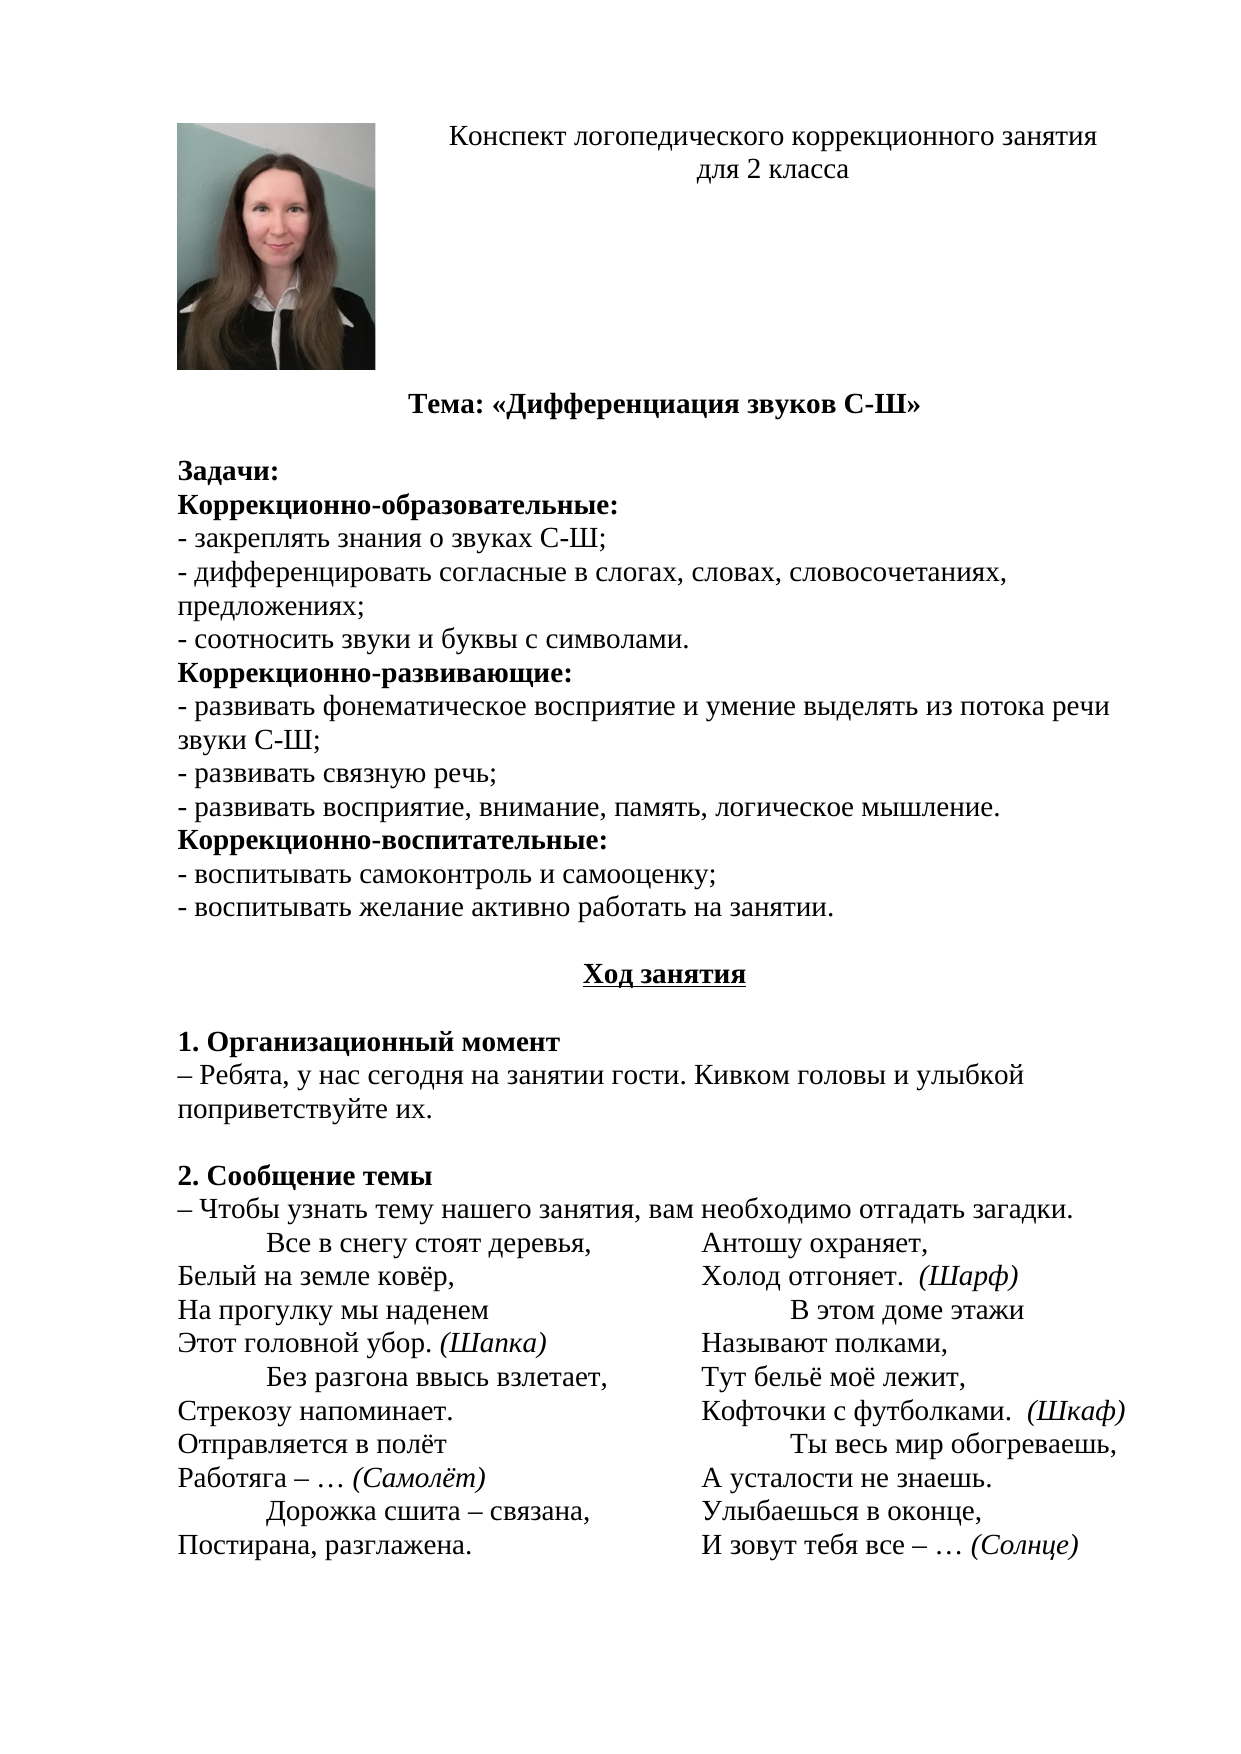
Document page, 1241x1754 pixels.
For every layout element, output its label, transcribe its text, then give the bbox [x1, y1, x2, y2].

text – Ребята, у нас сегодня на занятии гости. Кивком головы и улыбкой поприветствуйте их. [177, 1057, 1152, 1124]
text - закреплять знания о звуках С-Ш; [177, 521, 1152, 554]
text Тема: «Дифференциация звуков С-Ш» [177, 386, 1152, 420]
text Ход занятия [177, 957, 1152, 990]
text Коррекционно-воспитательные: [177, 822, 1152, 856]
text - соотносить звуки и буквы с символами. [177, 621, 1152, 655]
text - воспитывать самоконтроль и самооценку; [177, 856, 1152, 889]
text - развивать фонематическое восприятие и умение выделять из потока речи звуки С-Ш; [177, 688, 1152, 755]
text Коррекционно-развивающие: [177, 655, 1152, 688]
text для 2 класса [376, 152, 1152, 185]
text Ты весь мир обогреваешь, А усталости не знаешь. Улыбаешься в оконце, И зовут тебя все – … (Солнце) [701, 1426, 1152, 1560]
text Без разгона ввысь взлетает, Стрекозу напоминает. Отправляется в полёт Работяга – … (Самолёт) [177, 1359, 627, 1493]
text - дифференцировать согласные в слогах, словах, словосочетаниях, предложениях; [177, 554, 1152, 621]
text - развивать восприятие, внимание, память, логическое мышление. [177, 789, 1152, 822]
text 1. Организационный момент [177, 1024, 1152, 1057]
text Коррекционно-образовательные: [177, 487, 1152, 521]
text 2. Сообщение темы [177, 1158, 1152, 1191]
picture [177, 123, 376, 370]
text – Чтобы узнать тему нашего занятия, вам необходимо отгадать загадки. [177, 1191, 1152, 1225]
text Все в снегу стоят деревья, Белый на земле ковёр, На прогулку мы наденем Этот головной убор. (Шапка) [177, 1225, 627, 1359]
text Конспект логопедического коррекционного занятия [177, 118, 1152, 152]
text В этом доме этажи Называют полками, Тут бельё моё лежит, Кофточки с футболками. (Шкаф) [701, 1292, 1152, 1426]
text Дорожка сшита – связана, Постирана, разглажена. Антошу охраняет, Холод отгоняет. (Шарф) [177, 1493, 627, 1560]
text - развивать связную речь; [177, 755, 1152, 789]
text - воспитывать желание активно работать на занятии. [177, 889, 1152, 923]
text Дорожка сшита – связана, Постирана, разглажена. Антошу охраняет, Холод отгоняет. (Шарф) [701, 1225, 1152, 1292]
text Задачи: [177, 453, 1152, 487]
